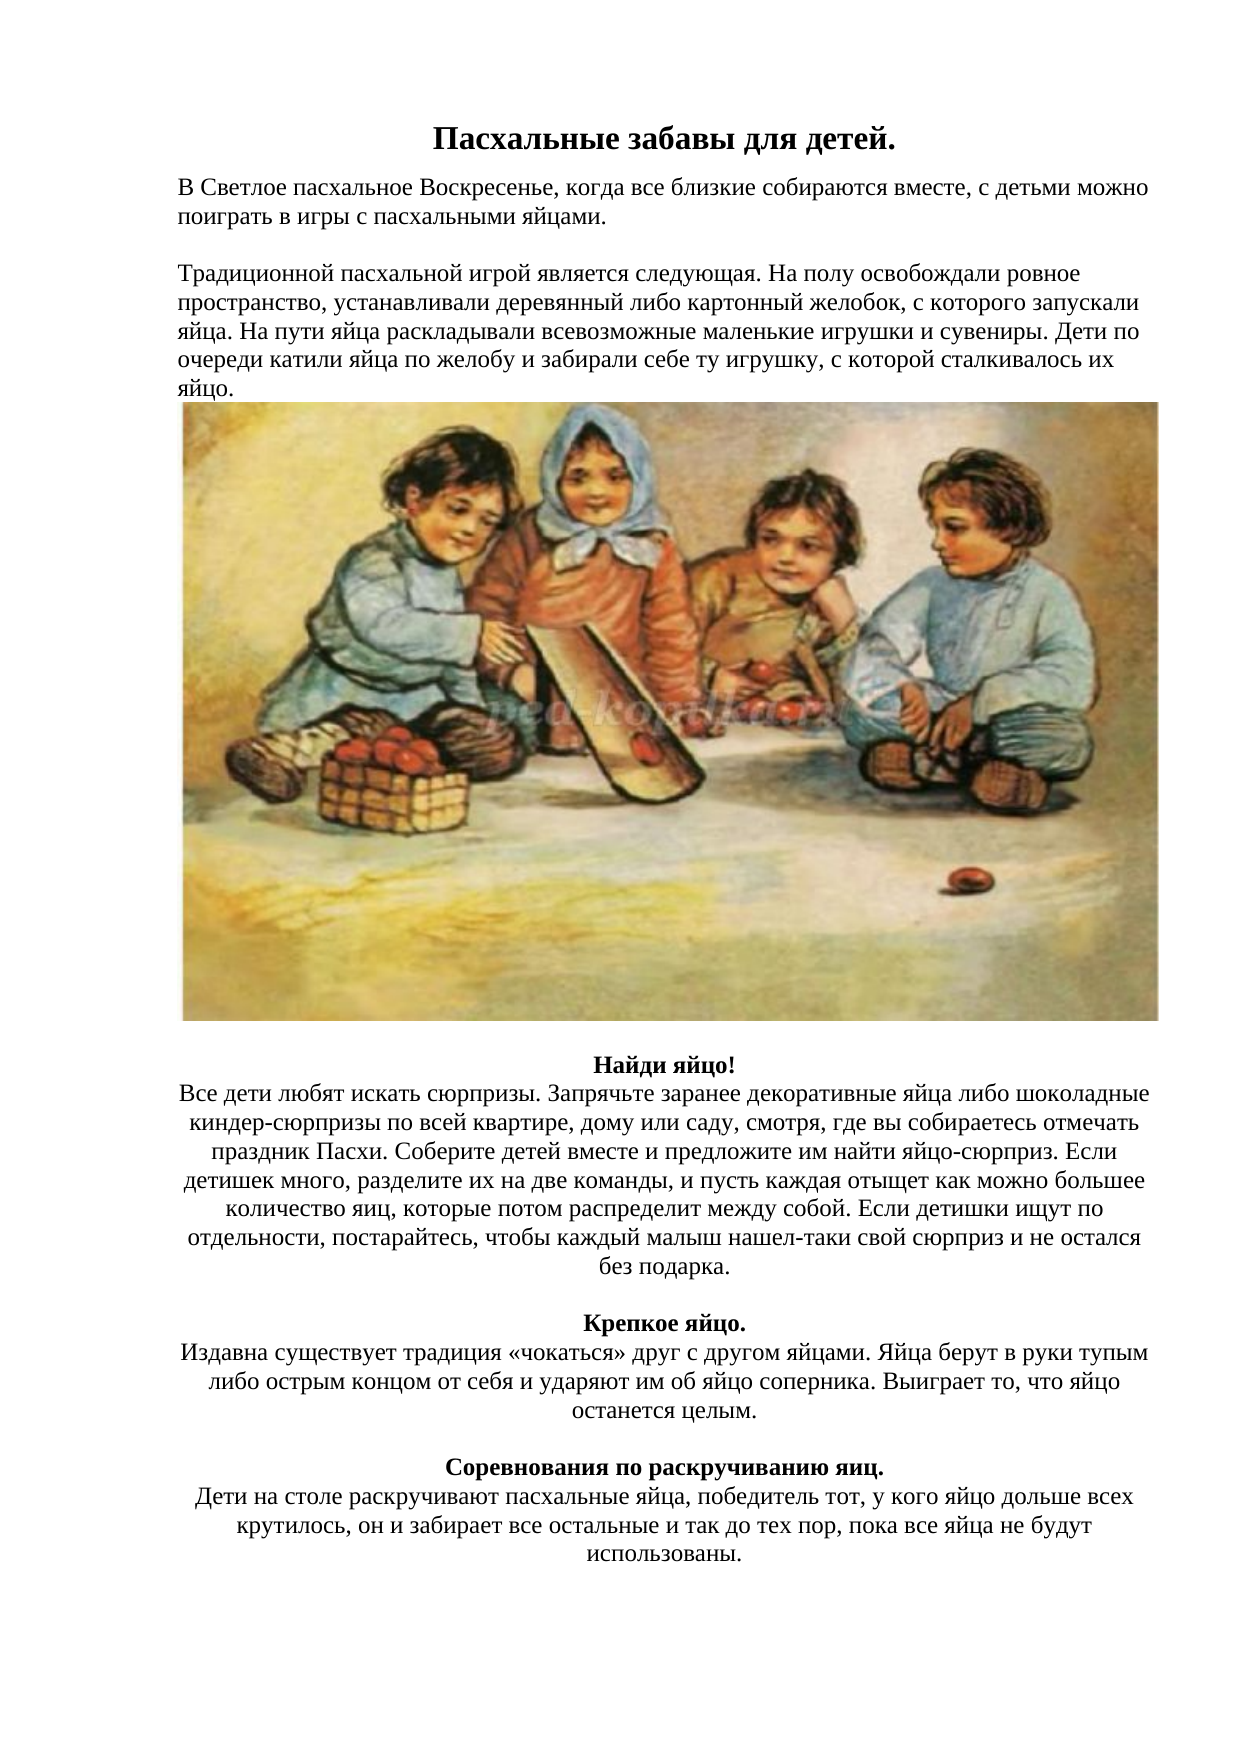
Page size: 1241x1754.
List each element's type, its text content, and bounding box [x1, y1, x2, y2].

picture [177, 402, 1159, 1021]
text В Светлое пасхальное Воскресенье, когда все близкие собираются вместе, с детьми можно поиграть в игры с пасхальными яйцами. Традиционной пасхальной игрой является следующая. На полу освобождали ровное пространство, устанавливали деревянный либо картонный желобок, с которого запускали яйца. На пути яйца раскладывали всевозможные маленькие игрушки и сувениры. Дети по очереди катили яйца по желобу и забирали себе ту игрушку, с которой сталкивалось их яйцо. [177, 172, 1152, 402]
text Найди яйцо! Все дети любят искать сюрпризы. Запрячьте заранее декоративные яйца либо шоколадные киндер-сюрпризы по всей квартире, дому или саду, смотря, где вы собираетесь отмечать праздник Пасхи. Соберите детей вместе и предложите им найти яйцо-сюрприз. Если детишек много, разделите их на две команды, и пусть каждая отыщет как можно большее количество яиц, которые потом распределит между собой. Если детишки ищут по отдельности, постарайтесь, чтобы каждый малыш нашел-таки свой сюрприз и не остался без подарка. Крепкое яйцо. Издавна существует традиция «чокаться» друг с другом яйцами. Яйца берут в руки тупым либо острым концом от себя и ударяют им об яйцо соперника. Выиграет то, что яйцо останется целым. Соревнования по раскручиванию яиц. Дети на столе раскручивают пасхальные яйца, победитель тот, у кого яйцо дольше всех крутилось, он и забирает все остальные и так до тех пор, пока все яйца не будут использованы. [177, 1021, 1152, 1567]
text Пасхальные забавы для детей. [177, 118, 1152, 156]
